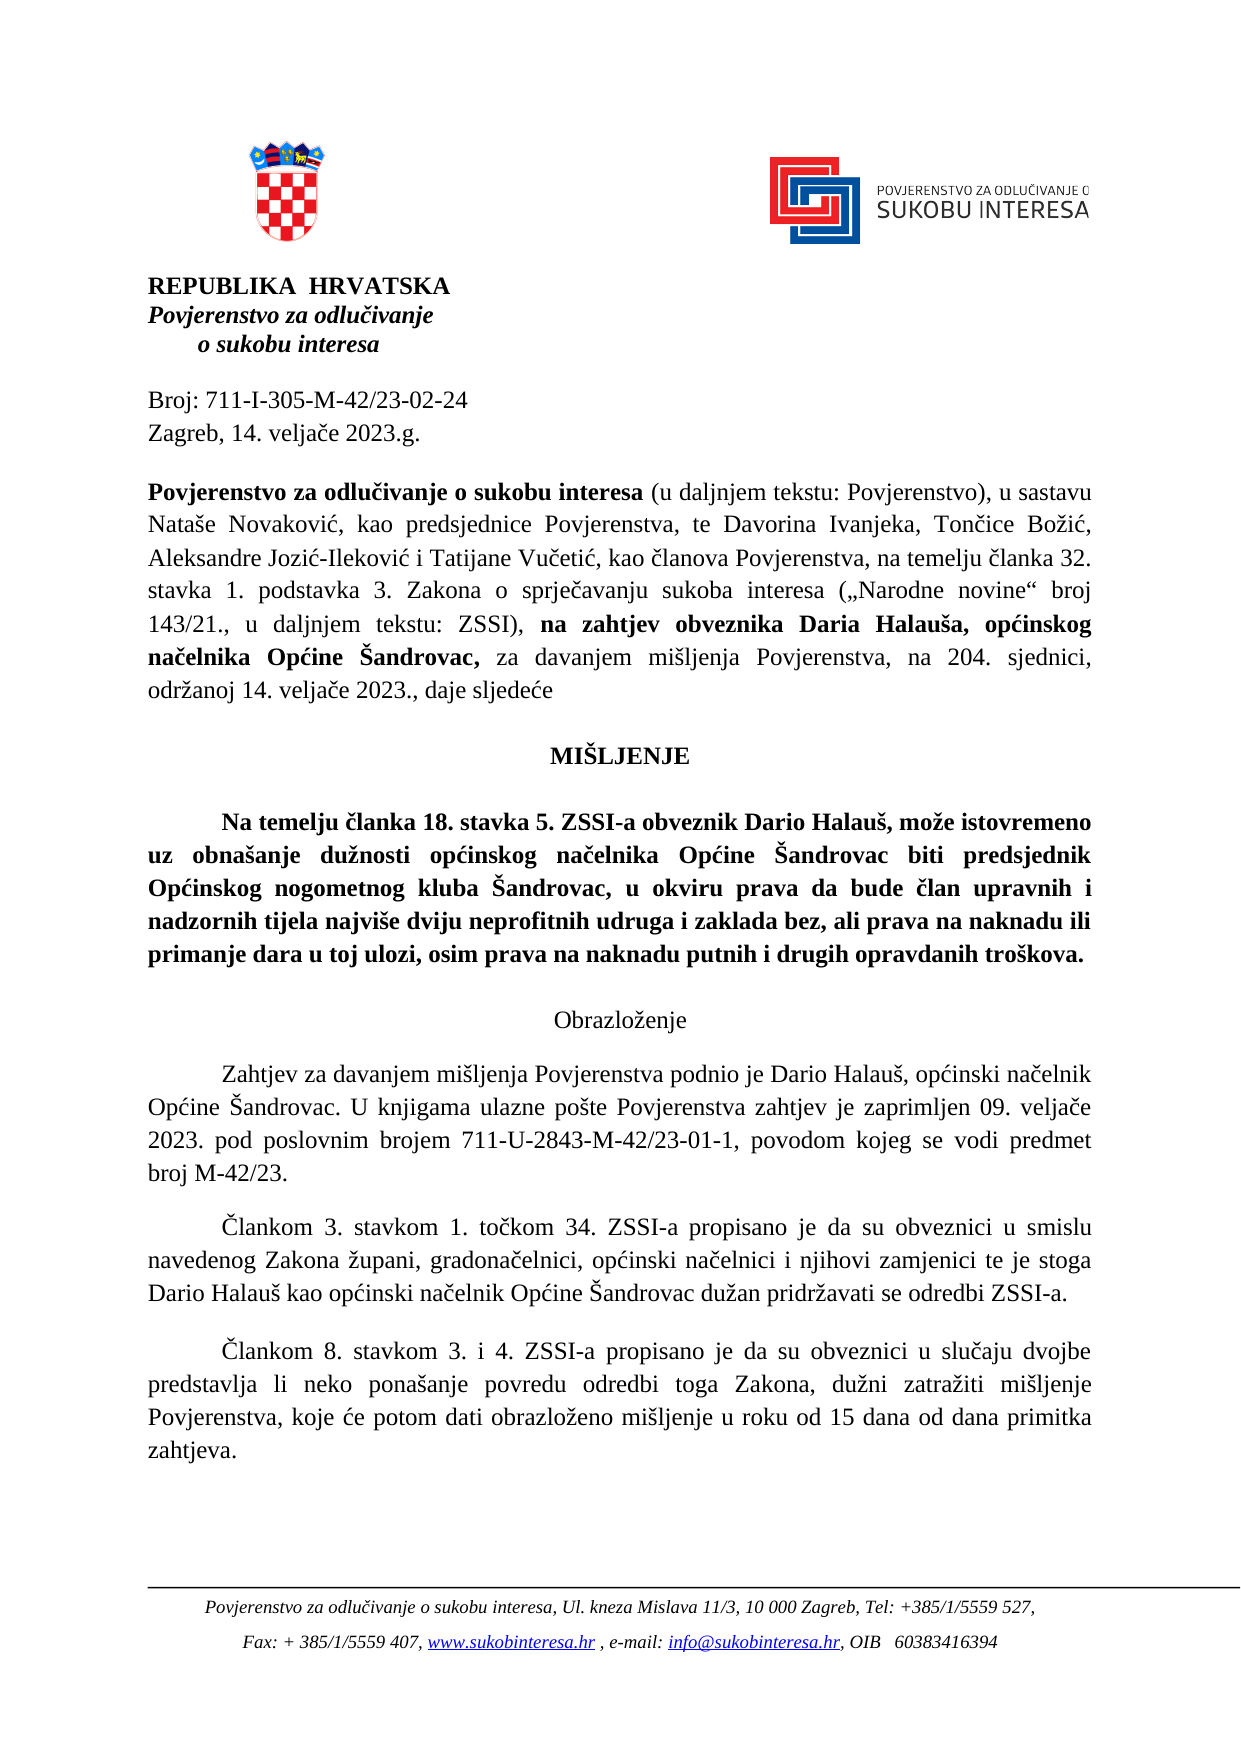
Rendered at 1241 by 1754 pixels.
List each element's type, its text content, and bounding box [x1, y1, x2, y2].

text Zahtjev za davanjem mišljenja Povjerenstva podnio je Dario Halauš, općinski načelnik Općine Šandrovac. U knjigama ulazne pošte Povjerenstva zahtjev je zaprimljen 09. veljače 2023. pod poslovnim brojem 711-U-2843-M-42/23-01-1, povodom kojeg se vodi predmet broj M-42/23. [148, 1059, 1092, 1187]
picture [770, 157, 1089, 244]
picture [246, 138, 330, 244]
text Člankom 8. stavkom 3. i 4. ZSSI-a propisano je da su obveznici u slučaju dvojbe predstavlja li neko ponašanje povredu odredbi toga Zakona, dužni zatražiti mišljenje Povjerenstva, koje će potom dati obrazloženo mišljenje u roku od 15 dana od dana primitka zahtjeva. [148, 1336, 1092, 1463]
text Člankom 3. stavkom 1. točkom 34. ZSSI-a propisano je da su obveznici u smislu navedenog Zakona župani, gradonačelnici, općinski načelnici i njihovi zamjenici te je stoga Dario Halauš kao općinski načelnik Općine Šandrovac dužan pridržavati se odredbi ZSSI-a. [148, 1212, 1092, 1306]
text Obrazloženje [148, 1005, 1092, 1034]
text Na temelju članka 18. stavka 5. ZSSI-a obveznik Dario Halauš, može istovremeno uz obnašanje dužnosti općinskog načelnika Općine Šandrovac biti predsjednik Općinskog nogometnog kluba Šandrovac, u okviru prava da bude član upravnih i nadzornih tijela najviše dviju neprofitnih udruga i zaklada bez, ali prava na naknadu ili primanje dara u toj ulozi, osim prava na naknadu putnih i drugih opravdanih troškova. [148, 807, 1092, 840]
text Broj: 711-I-305-M-42/23-02-24 [148, 386, 1092, 414]
text Na temelju članka 18. stavka 5. ZSSI-a obveznik Dario Halauš, može istovremeno uz obnašanje dužnosti općinskog načelnika Općine Šandrovac biti predsjednik Općinskog nogometnog kluba Šandrovac, u okviru prava da bude član upravnih i nadzornih tijela najviše dviju neprofitnih udruga i zaklada bez, ali prava na naknadu ili primanje dara u toj ulozi, osim prava na naknadu putnih i drugih opravdanih troškova. [148, 934, 1092, 968]
text MIŠLJENJE [148, 741, 1092, 769]
text Zagreb, 14. veljače 2023.g. [148, 418, 1092, 447]
text Povjerenstvo za odlučivanje o sukobu interesa (u daljnjem tekstu: Povjerenstvo), u sastavu Nataše Novaković, kao predsjednice Povjerenstva, te Davorina Ivanjeka, Tončice Božić, Aleksandre Jozić-Ileković i Tatijane Vučetić, kao članova Povjerenstva, na temelju članka 32. stavka 1. podstavka 3. Zakona o sprječavanju sukoba interesa („Narodne novine“ broj 143/21., u daljnjem tekstu: ZSSI), na zahtjev obveznika Daria Halauša, općinskog načelnika Općine Šandrovac, za davanjem mišljenja Povjerenstva, na 204. sjednici, održanoj 14. veljače 2023., daje sljedeće [148, 477, 1092, 703]
